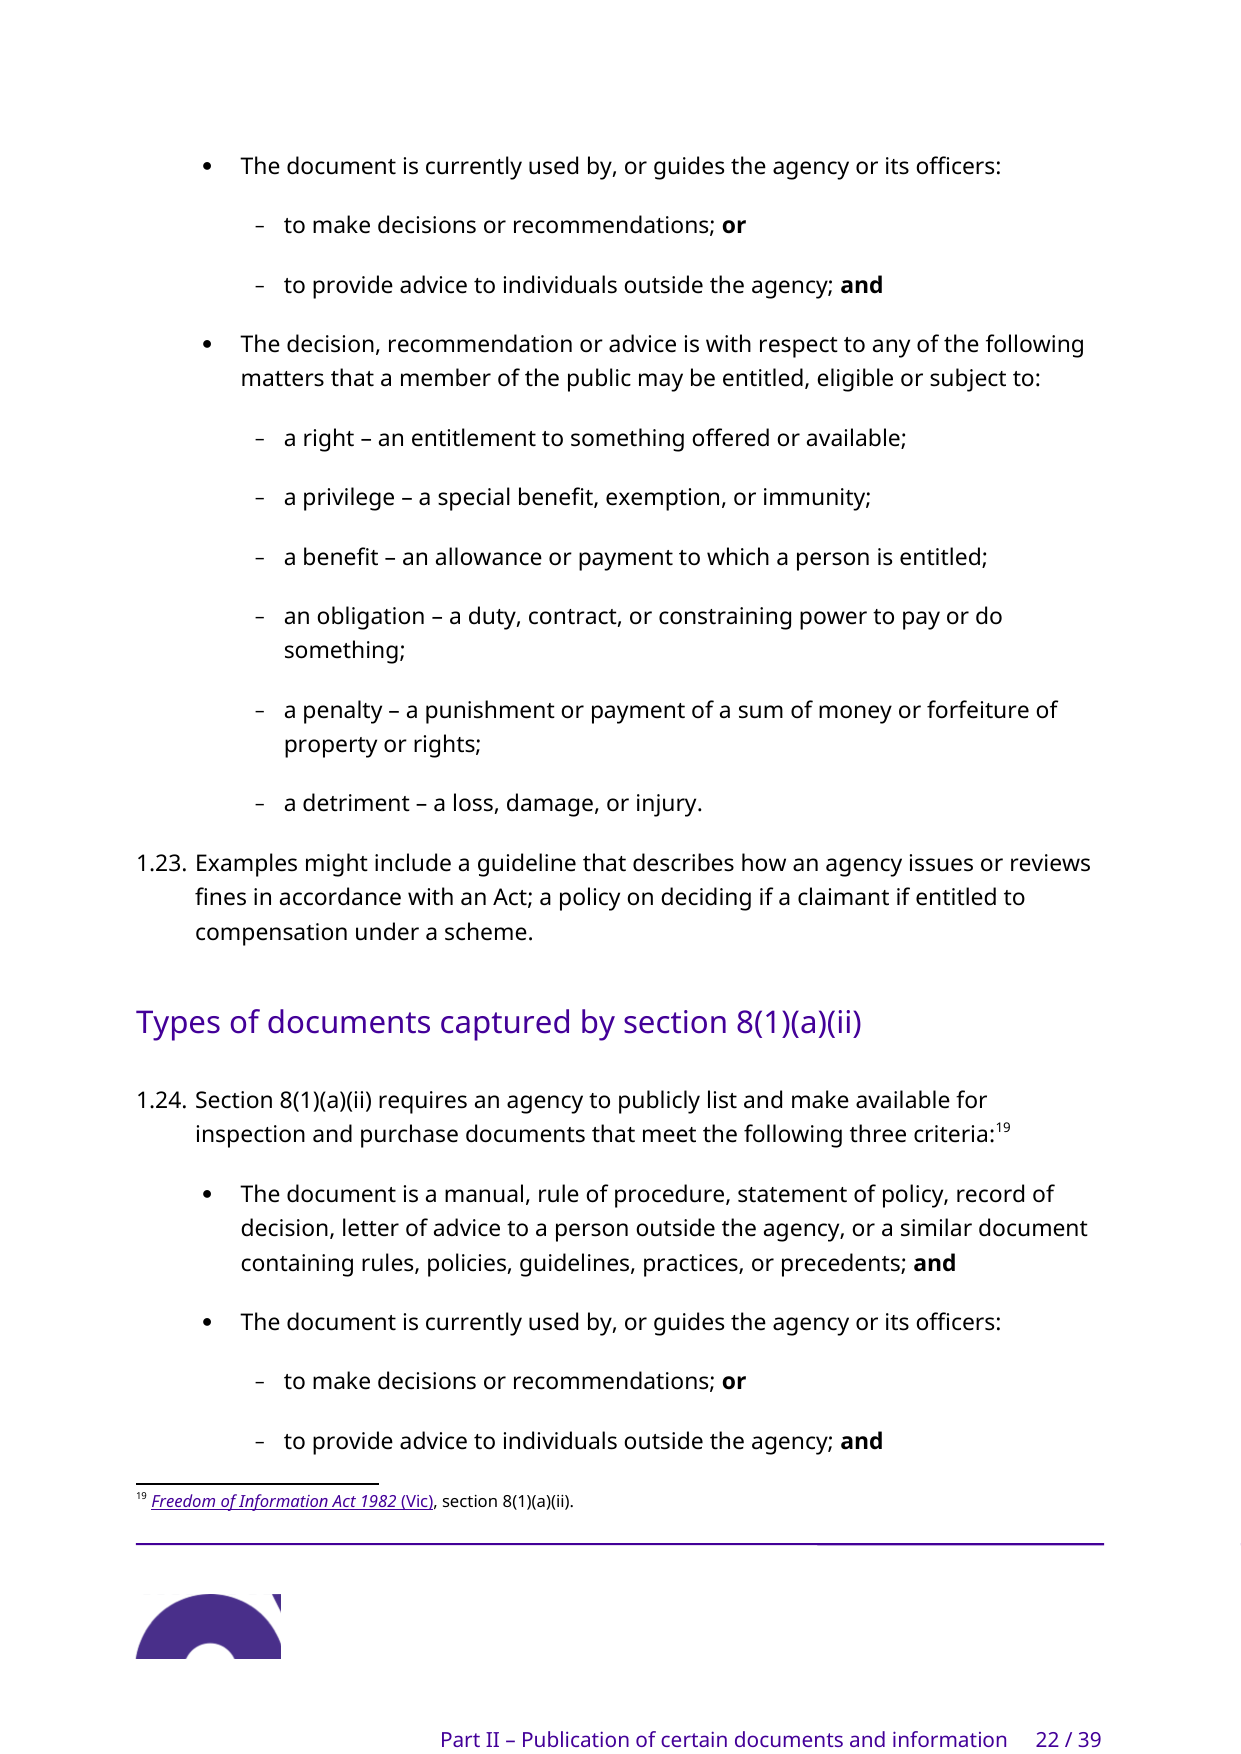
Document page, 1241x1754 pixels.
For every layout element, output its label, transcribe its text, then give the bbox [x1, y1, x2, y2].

list The document is a manual, rule of procedure, statement of policy, record of decision, letter of advice to a person outside the agency, or a similar document containing rules, policies, guidelines, practices, or precedents; and [203, 1178, 1104, 1278]
list a benefit – an allowance or payment to which a person is entitled; [254, 540, 1104, 572]
list a right – an entitlement to something offered or available; [254, 422, 1104, 453]
text Examples might include a guideline that describes how an agency issues or reviews fines in accordance with an Act; a policy on deciding if a claimant if entitled to compensation under a scheme. [136, 847, 1104, 947]
list to make decisions or recommendations; or [254, 1365, 1104, 1397]
list a privilege – a special benefit, exemption, or immunity; [254, 481, 1104, 512]
text Section 8(1)(a)(ii) requires an agency to publicly list and make available for inspection and purchase documents that meet the following three criteria: [136, 1084, 1104, 1150]
list The document is currently used by, or guides the agency or its officers: [203, 1306, 1104, 1337]
picture [135, 1594, 281, 1659]
subtitle Types of documents captured by section 8(1)(a)(ii) [136, 1000, 1104, 1042]
list to provide advice to individuals outside the agency; and [254, 1425, 1104, 1456]
list a detriment – a loss, damage, or injury. [254, 787, 1104, 818]
list The document is currently used by, or guides the agency or its officers: [203, 150, 1104, 181]
list an obligation – a duty, contract, or constraining power to pay or do something; [254, 600, 1104, 665]
list a penalty – a punishment or payment of a sum of money or forfeiture of property or rights; [254, 693, 1104, 759]
list The decision, recommendation or advice is with respect to any of the following matters that a member of the public may be entitled, eligible or subject to: [203, 328, 1104, 393]
list to make decisions or recommendations; or [254, 209, 1104, 240]
list to provide advice to individuals outside the agency; and [254, 268, 1104, 300]
